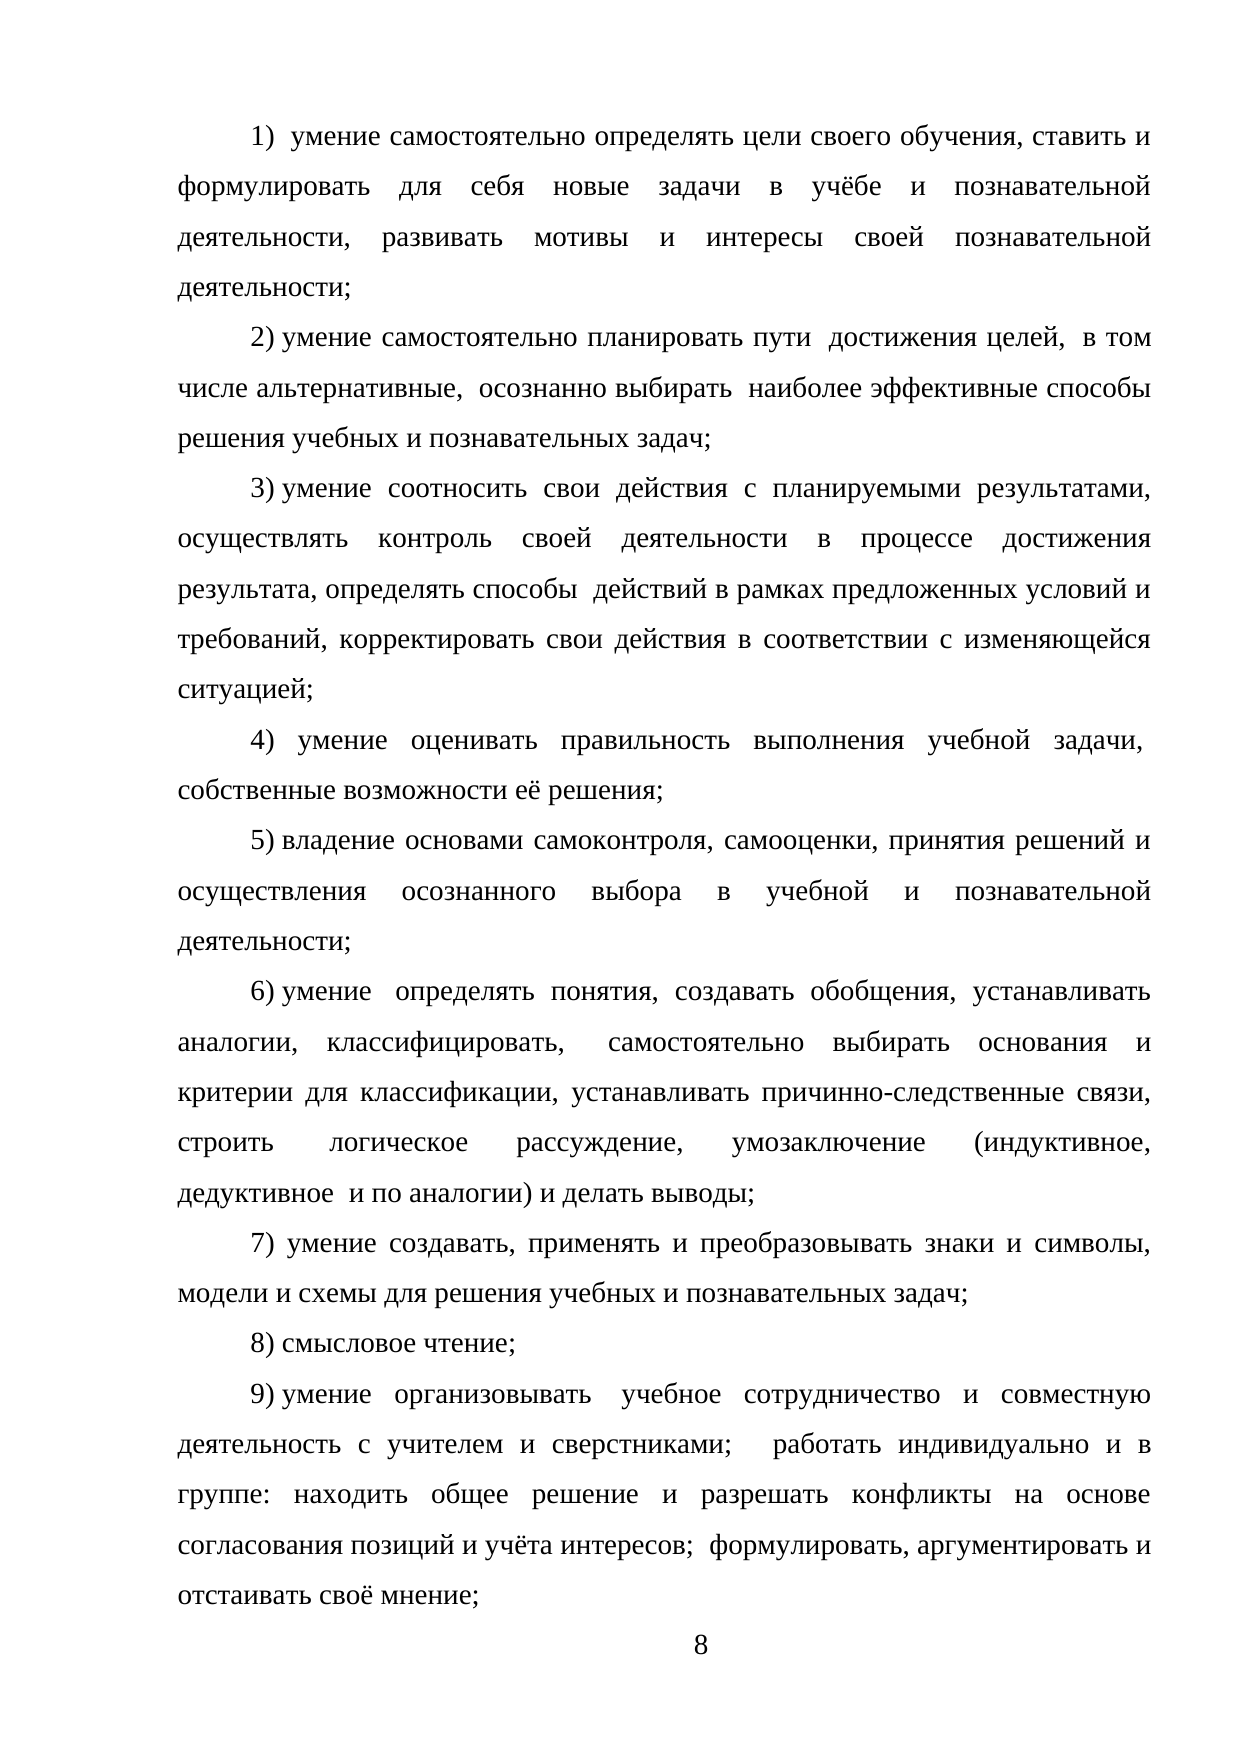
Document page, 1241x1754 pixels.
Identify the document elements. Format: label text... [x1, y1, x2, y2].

text 3) умение соотносить свои действия с планируемыми результатами, осуществлять контроль своей деятельности в процессе достижения результата, определять способы действий в рамках предложенных условий и требований, корректировать свои действия в соответствии с изменяющейся ситуацией; [177, 470, 1152, 705]
text 7) умение создавать, применять и преобразовывать знаки и символы, модели и схемы для решения учебных и познавательных задач; [177, 1225, 1152, 1309]
text 8 [177, 1627, 1152, 1661]
text 8) смысловое чтение; [177, 1326, 1152, 1359]
text 4) умение оценивать правильность выполнения учебной задачи, собственные возможности её решения; [177, 722, 1152, 806]
text 5) владение основами самоконтроля, самооценки, принятия решений и осуществления осознанного выбора в учебной и познавательной деятельности; [177, 822, 1152, 957]
text 1) умение самостоятельно определять цели своего обучения, ставить и формулировать для себя новые задачи в учёбе и познавательной деятельности, развивать мотивы и интересы своей познавательной деятельности; [177, 118, 1152, 303]
text 9) умение организовывать учебное сотрудничество и совместную деятельность с учителем и сверстниками; работать индивидуально и в группе: находить общее решение и разрешать конфликты на основе согласования позиций и учёта интересов; формулировать, аргументировать и отстаивать своё мнение; [177, 1376, 1152, 1611]
text 2) умение самостоятельно планировать пути достижения целей, в том числе альтернативные, осознанно выбирать наиболее эффективные способы решения учебных и познавательных задач; [177, 319, 1152, 453]
text 6) умение определять понятия, создавать обобщения, устанавливать аналогии, классифицировать, самостоятельно выбирать основания и критерии для классификации, устанавливать причинно-следственные связи, строить логическое рассуждение, умозаключение (индуктивное, дедуктивное и по аналогии) и делать выводы; [177, 973, 1152, 1208]
